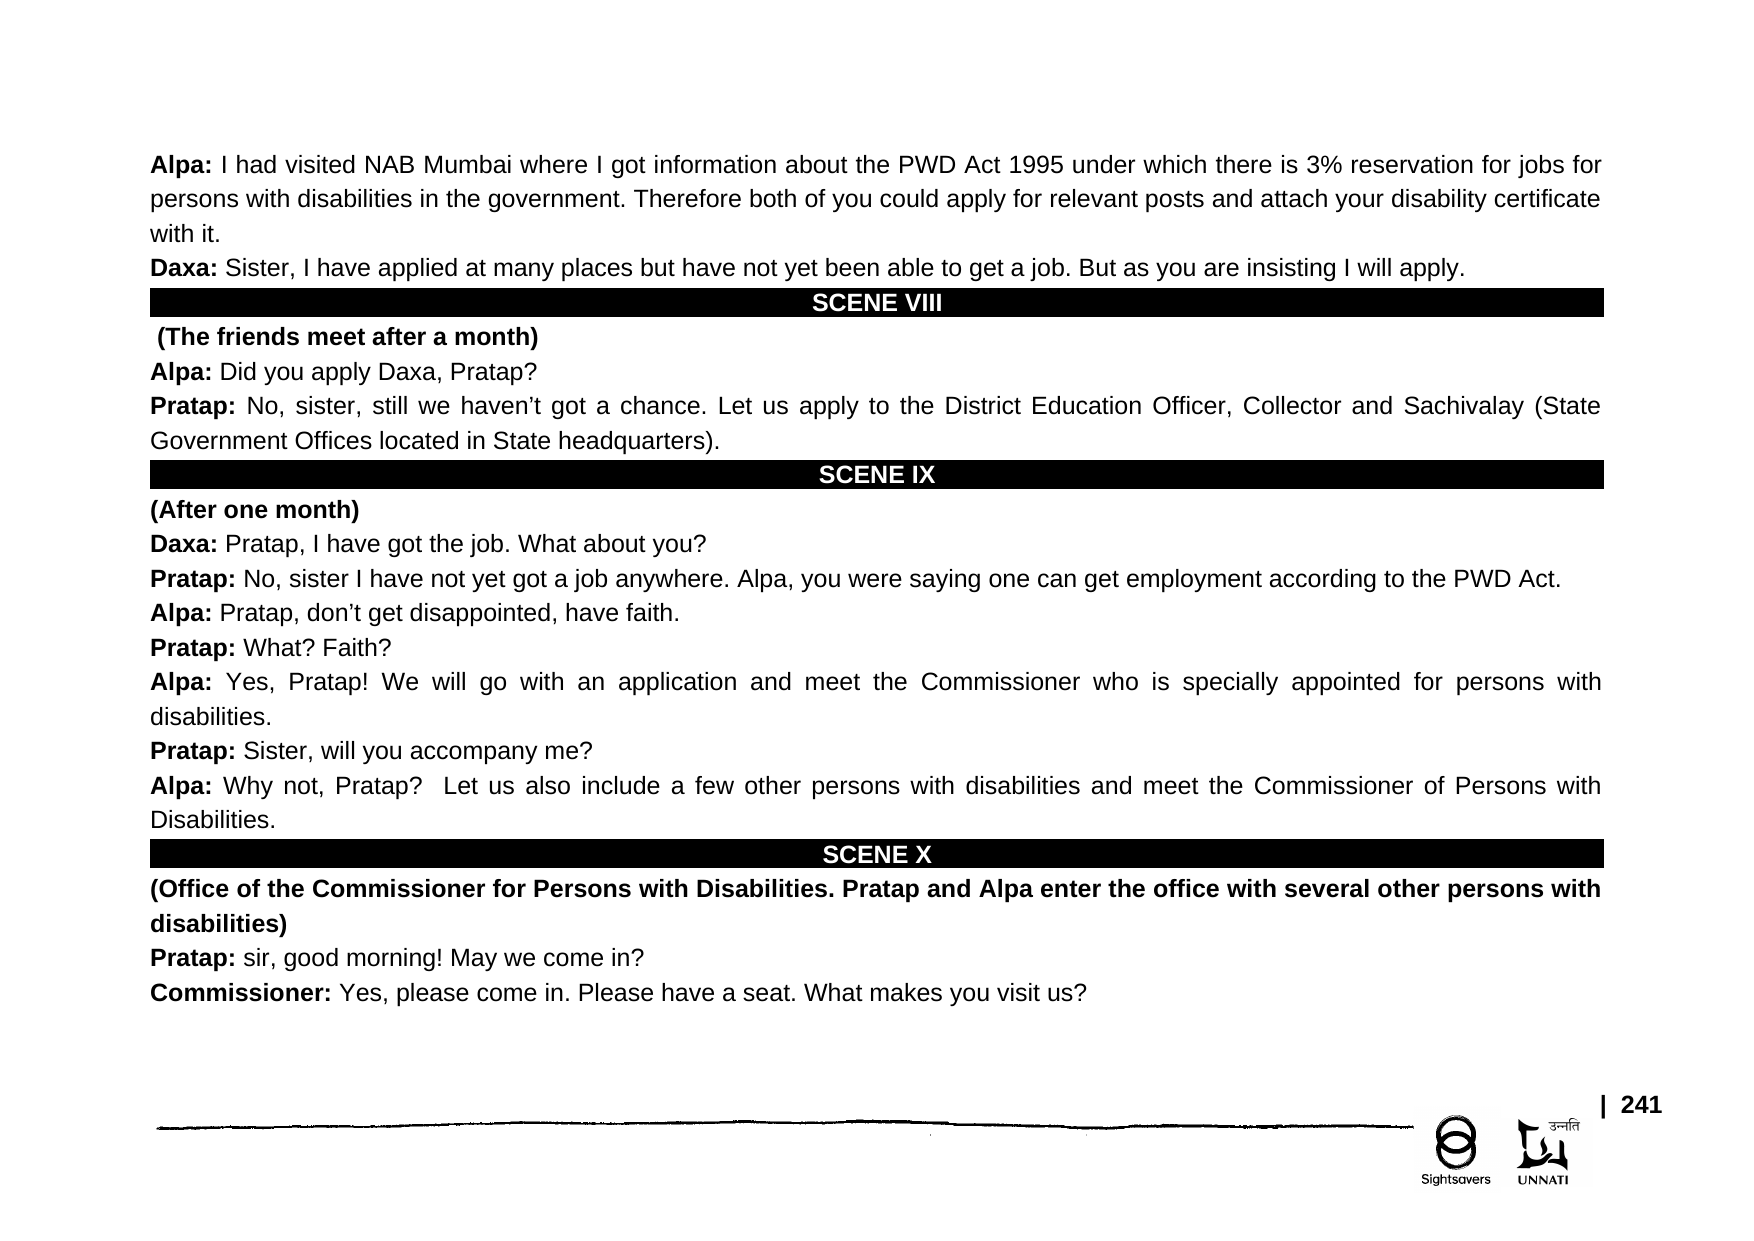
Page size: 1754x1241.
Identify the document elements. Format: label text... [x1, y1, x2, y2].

text SCENE IX [150, 460, 1604, 489]
text Alpa: I had visited NAB Mumbai where I got information about the PWD Act 1995 under which there is 3% reservation for jobs for persons with disabilities in the government. Therefore both of you could apply for relevant posts and attach your disability certificate with it. [150, 150, 1604, 248]
text Daxa: Sister, I have applied at many places but have not yet been able to get a job. But as you are insisting I will apply. [150, 253, 1604, 282]
text SCENE X [150, 839, 1604, 868]
text Alpa: Yes, Pratap! We will go with an application and meet the Commissioner who is specially appointed for persons with disabilities. [150, 667, 1604, 730]
text Pratap: No, sister, still we haven’t got a chance. Let us apply to the District Education Officer, Collector and Sachivalay (State Government Offices located in State headquarters). [150, 391, 1604, 454]
text Pratap: What? Faith? [150, 633, 1604, 661]
text Pratap: sir, good morning! May we come in? [150, 943, 1604, 972]
text (After one month) [150, 495, 1604, 523]
text (The friends meet after a month) [150, 322, 1604, 351]
text Daxa: Pratap, I have got the job. What about you? [150, 529, 1604, 558]
text Commissioner: Yes, please come in. Please have a seat. What makes you visit us? [150, 977, 1604, 1006]
text Alpa: Why not, Pratap? Let us also include a few other persons with disabilities and meet the Commissioner of Persons with Disabilities. [150, 771, 1604, 834]
text Pratap: Sister, will you accompany me? [150, 736, 1604, 765]
text Alpa: Did you apply Daxa, Pratap? [150, 357, 1604, 386]
text Alpa: Pratap, don’t get disappointed, have faith. [150, 598, 1604, 627]
picture [150, 1106, 1594, 1191]
text SCENE VIII [150, 288, 1604, 317]
text (Office of the Commissioner for Persons with Disabilities. Pratap and Alpa enter the office with several other persons with disabilities) [150, 874, 1604, 937]
text Pratap: No, sister I have not yet got a job anywhere. Alpa, you were saying one can get employment according to the PWD Act. [150, 564, 1604, 592]
